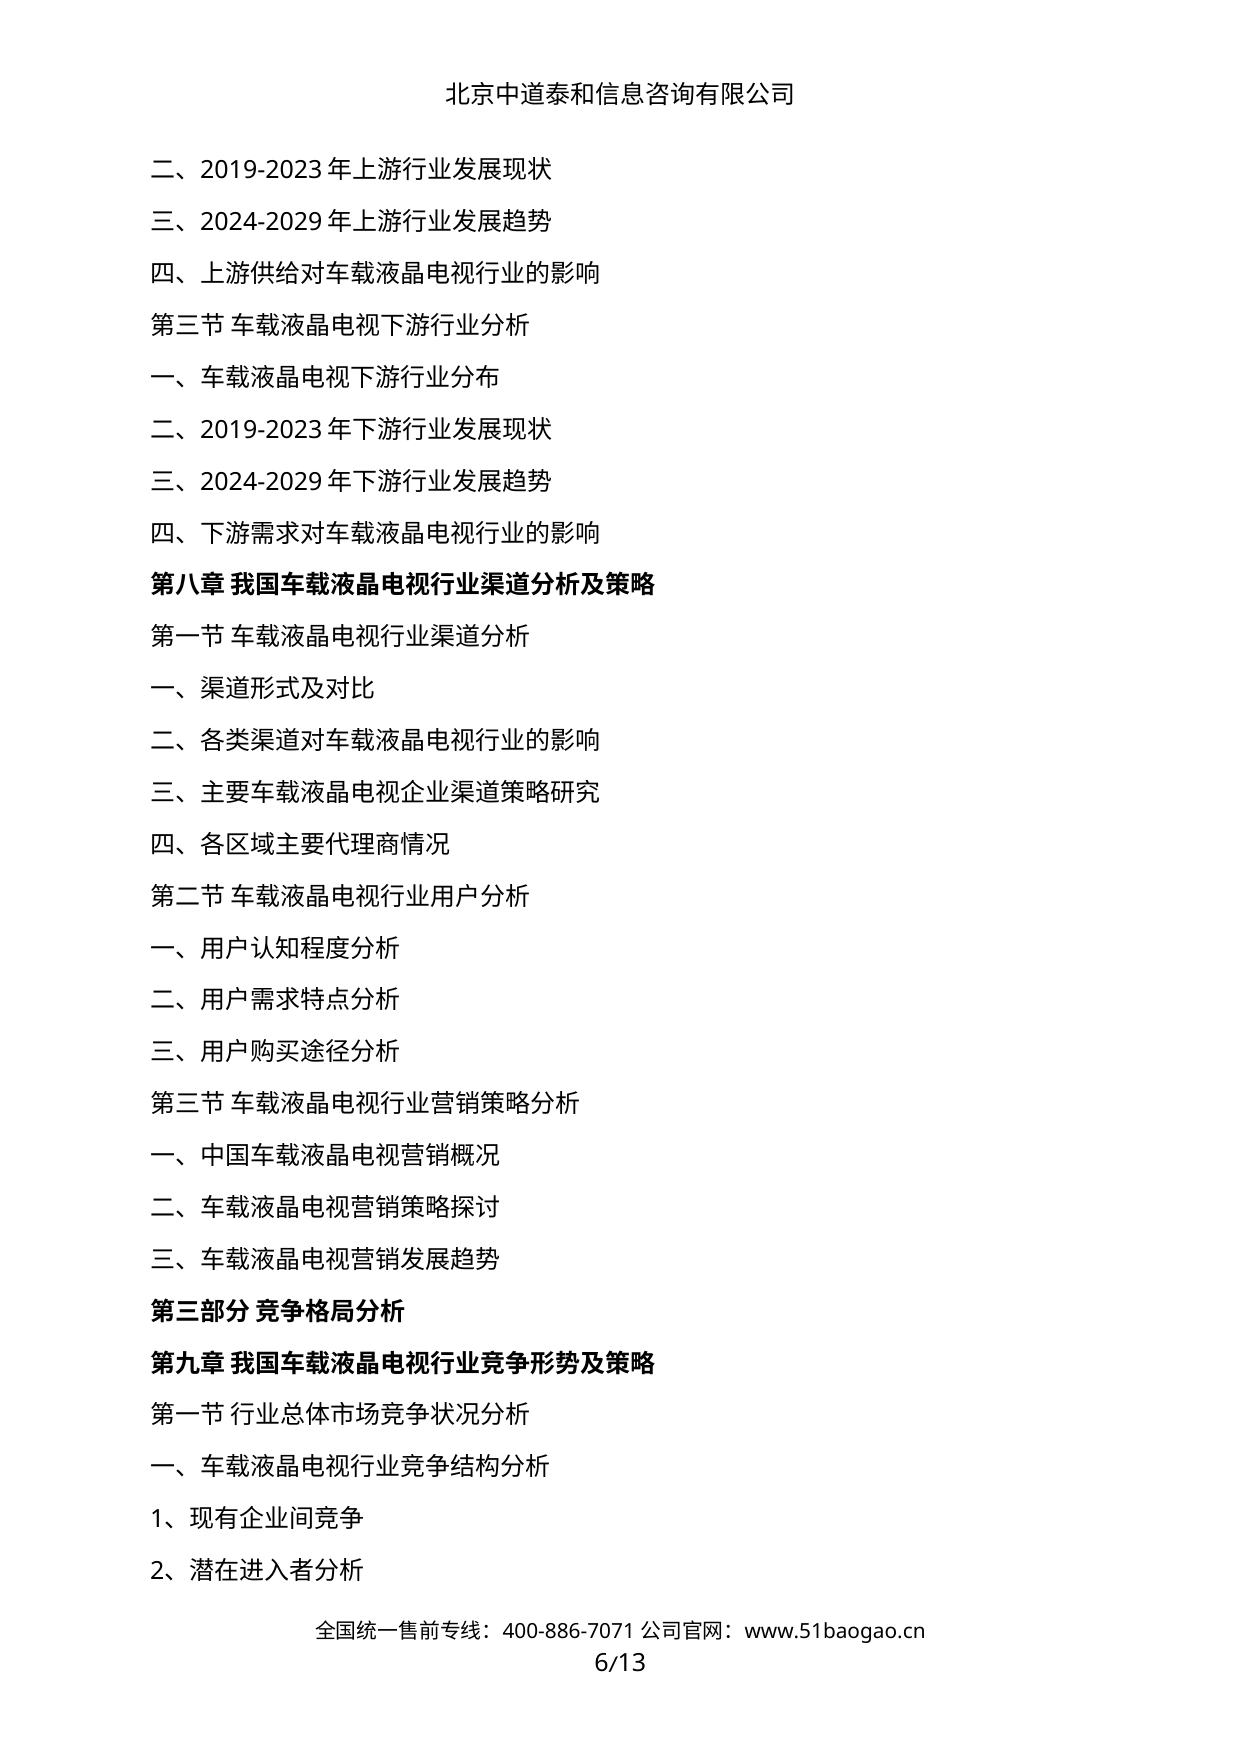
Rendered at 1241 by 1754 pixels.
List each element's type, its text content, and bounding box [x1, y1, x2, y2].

text 三、2024-2029年下游行业发展趋势 [150, 461, 1090, 497]
text 一、车载液晶电视行业竞争结构分析 [150, 1447, 1090, 1483]
text 二、2019-2023年上游行业发展现状 [150, 150, 1090, 186]
text 一、用户认知程度分析 [150, 928, 1090, 964]
text 三、用户购买途径分析 [150, 1032, 1090, 1068]
text 一、中国车载液晶电视营销概况 [150, 1136, 1090, 1172]
text 第八章 我国车载液晶电视行业渠道分析及策略 [150, 565, 1090, 601]
text 第三节 车载液晶电视下游行业分析 [150, 306, 1090, 342]
text 一、车载液晶电视下游行业分布 [150, 357, 1090, 394]
text 1、现有企业间竞争 [150, 1499, 1090, 1535]
text 第九章 我国车载液晶电视行业竞争形势及策略 [150, 1343, 1090, 1379]
text 二、各类渠道对车载液晶电视行业的影响 [150, 721, 1090, 757]
text 三、车载液晶电视营销发展趋势 [150, 1239, 1090, 1276]
text 2、潜在进入者分析 [150, 1551, 1090, 1587]
text 二、车载液晶电视营销策略探讨 [150, 1187, 1090, 1224]
text 第三节 车载液晶电视行业营销策略分析 [150, 1084, 1090, 1120]
text 第三部分 竞争格局分析 [150, 1291, 1090, 1327]
text 三、2024-2029年上游行业发展趋势 [150, 202, 1090, 238]
text 三、主要车载液晶电视企业渠道策略研究 [150, 772, 1090, 809]
text 二、用户需求特点分析 [150, 980, 1090, 1016]
text 四、下游需求对车载液晶电视行业的影响 [150, 513, 1090, 549]
text 第一节 车载液晶电视行业渠道分析 [150, 617, 1090, 653]
text 第二节 车载液晶电视行业用户分析 [150, 876, 1090, 912]
text 二、2019-2023年下游行业发展现状 [150, 409, 1090, 446]
text 第一节 行业总体市场竞争状况分析 [150, 1395, 1090, 1431]
text 四、上游供给对车载液晶电视行业的影响 [150, 254, 1090, 290]
text 四、各区域主要代理商情况 [150, 824, 1090, 861]
text 一、渠道形式及对比 [150, 669, 1090, 705]
